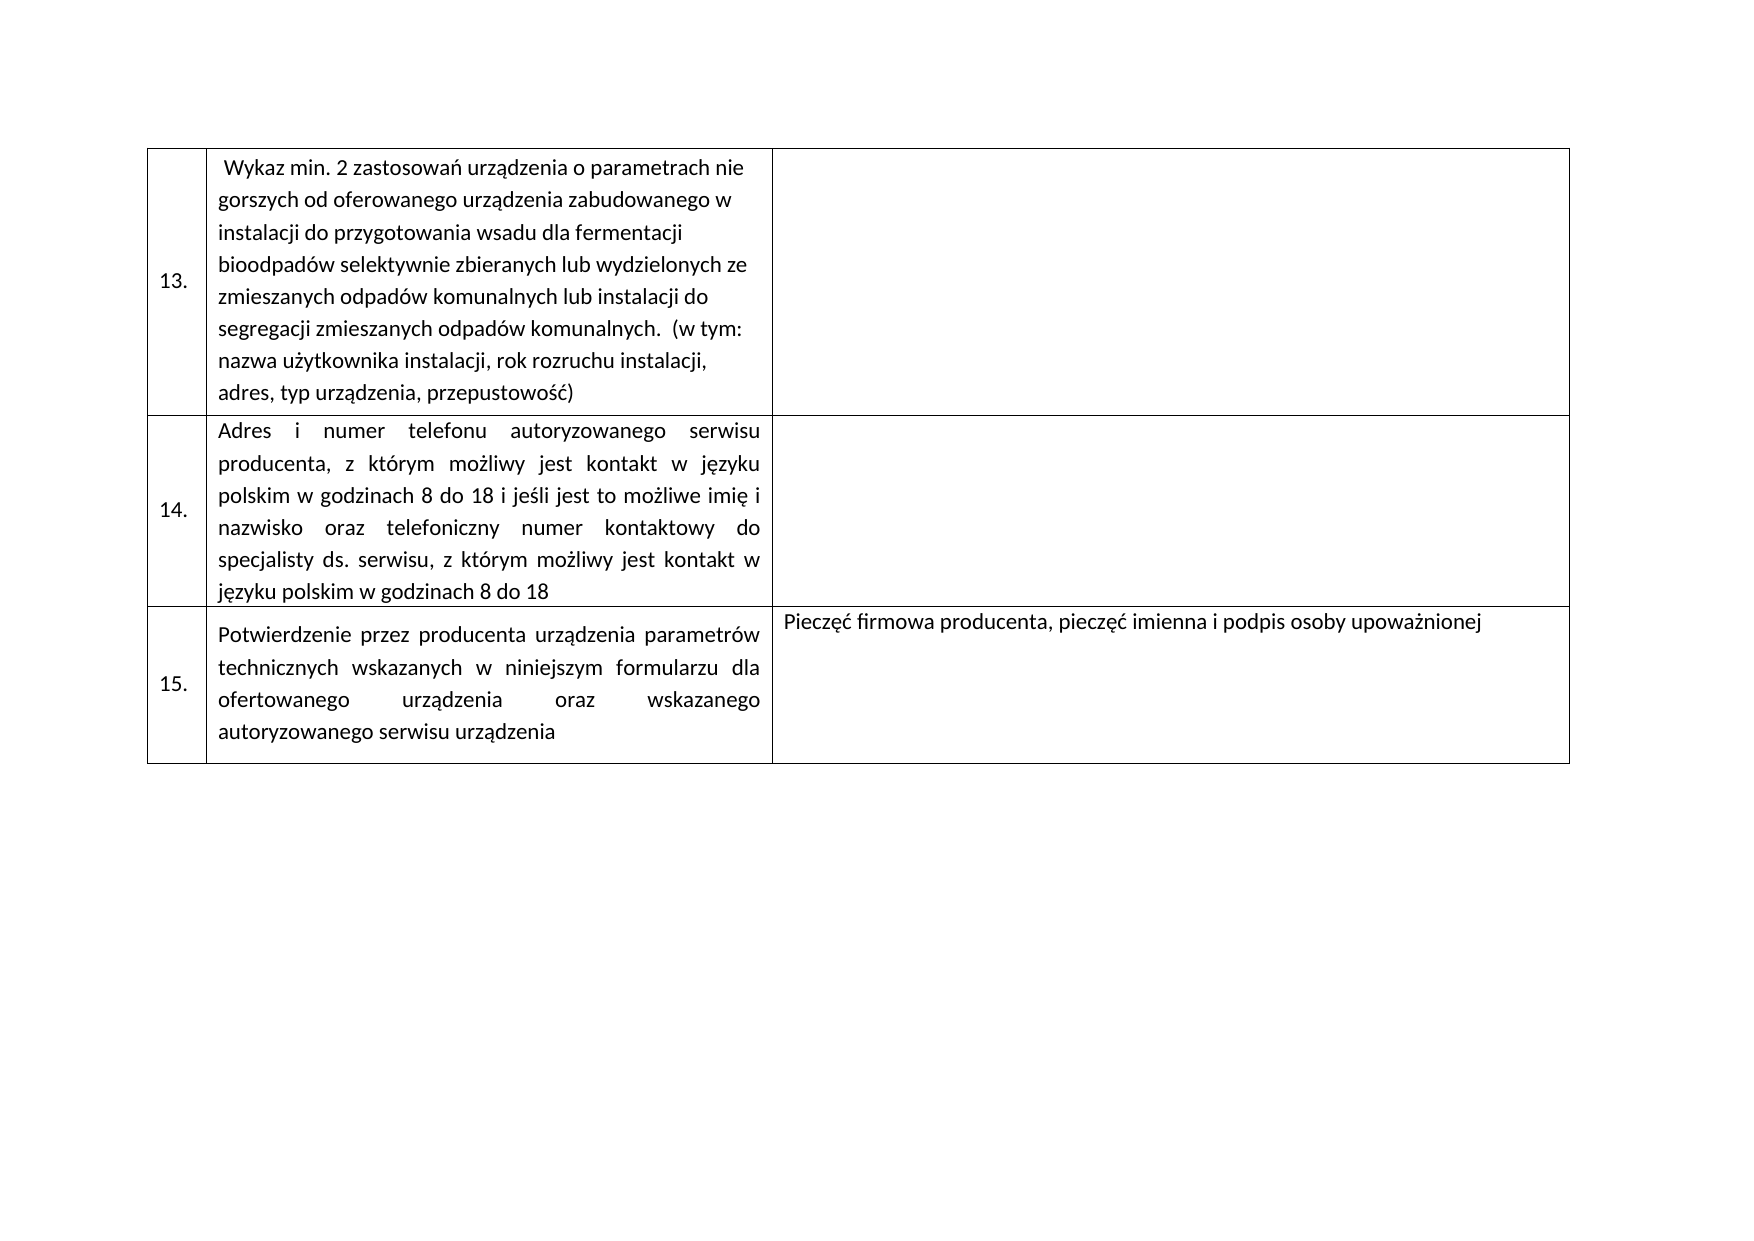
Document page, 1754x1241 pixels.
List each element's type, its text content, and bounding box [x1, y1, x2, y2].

table_cell Potwierdzenie przez producenta urządzenia parametrów technicznych wskazanych w niniejszym formularzu dla ofertowanego urządzenia oraz wskazanego autoryzowanego serwisu urządzenia [207, 607, 772, 763]
table_cell [148, 416, 206, 606]
table_cell [773, 149, 1569, 415]
table_cell [773, 416, 1569, 606]
table_cell [148, 149, 206, 415]
table_cell Wykaz min. 2 zastosowań urządzenia o parametrach nie gorszych od oferowanego urządzenia zabudowanego w instalacji do przygotowania wsadu dla fermentacji bioodpadów selektywnie zbieranych lub wydzielonych ze zmieszanych odpadów komunalnych lub instalacji do segregacji zmieszanych odpadów komunalnych. (w tym: nazwa użytkownika instalacji, rok rozruchu instalacji, adres, typ urządzenia, przepustowość) [207, 149, 772, 415]
table_cell [148, 607, 206, 763]
table_cell Adres i numer telefonu autoryzowanego serwisu producenta, z którym możliwy jest kontakt w języku polskim w godzinach 8 do 18 i jeśli jest to możliwe imię i nazwisko oraz telefoniczny numer kontaktowy do specjalisty ds. serwisu, z którym możliwy jest kontakt w języku polskim w godzinach 8 do 18 [207, 416, 772, 606]
table_cell Pieczęć firmowa producenta, pieczęć imienna i podpis osoby upoważnionej [773, 607, 1569, 763]
